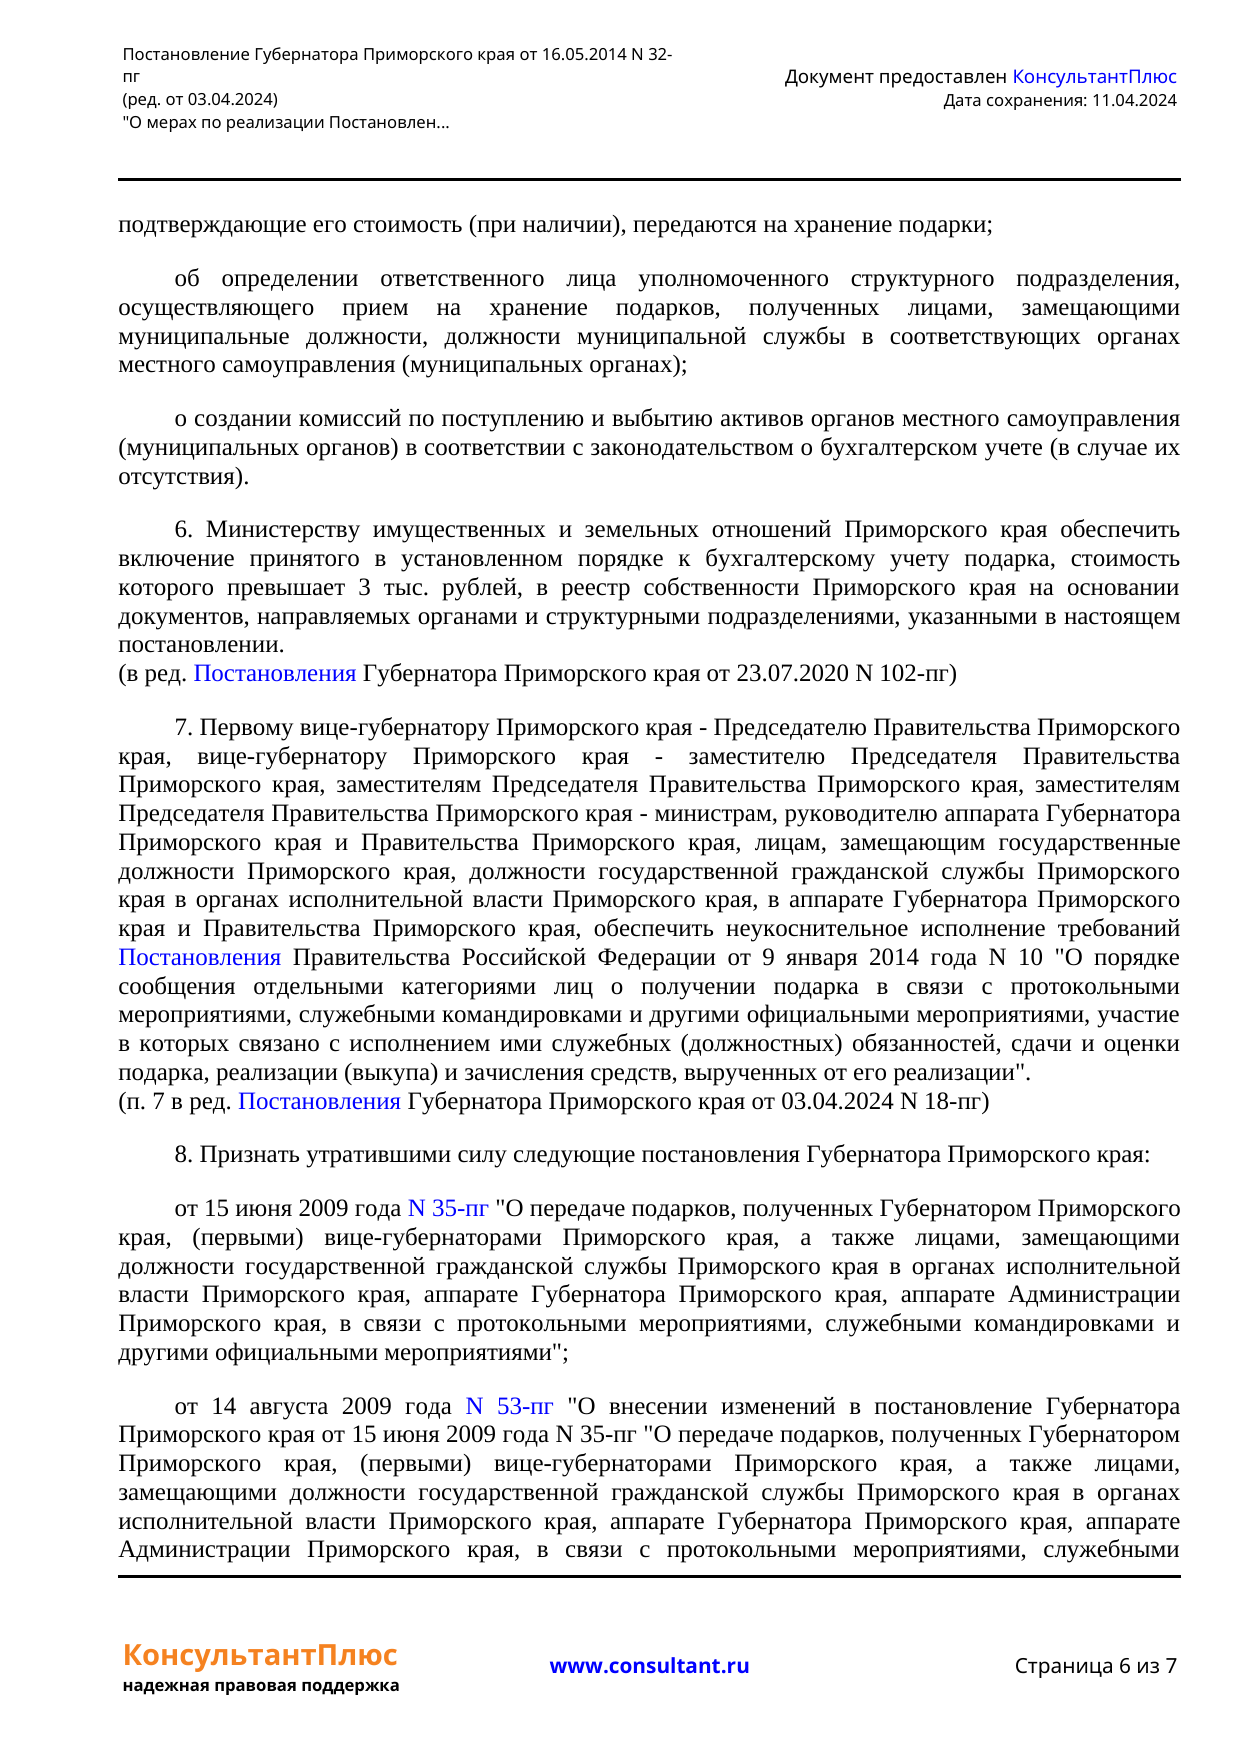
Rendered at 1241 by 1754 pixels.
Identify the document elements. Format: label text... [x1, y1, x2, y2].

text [118, 1391, 1181, 1563]
text (в ред. Постановления Губернатора Приморского края от 23.07.2020 N 102-пг) [118, 658, 1181, 687]
text об определении ответственного лица уполномоченного структурного подразделения, осуществляющего прием на хранение подарков, полученных лицами, замещающими муниципальные должности, должности муниципальной службы в соответствующих органах местного самоуправления (муниципальных органах); [118, 263, 1181, 378]
text о создании комиссий по поступлению и выбытию активов органов местного самоуправления (муниципальных органов) в соответствии с законодательством о бухгалтерском учете (в случае их отсутствия). [118, 403, 1181, 489]
text 8. Признать утратившими силу следующие постановления Губернатора Приморского края: [118, 1139, 1181, 1168]
text (п. 7 в ред. Постановления Губернатора Приморского края от 03.04.2024 N 18-пг) [118, 1086, 1181, 1114]
text от 15 июня 2009 года N 35-пг "О передаче подарков, полученных Губернатором Приморского края, (первыми) вице-губернаторами Приморского края, а также лицами, замещающими должности государственной гражданской службы Приморского края в органах исполнительной власти Приморского края, аппарате Губернатора Приморского края, аппарате Администрации Приморского края, в связи с протокольными мероприятиями, служебными командировками и другими официальными мероприятиями"; [118, 1193, 1181, 1366]
text 6. Министерству имущественных и земельных отношений Приморского края обеспечить включение принятого в установленном порядке к бухгалтерскому учету подарка, стоимость которого превышает 3 тыс. рублей, в реестр собственности Приморского края на основании документов, направляемых органами и структурными подразделениями, указанными в настоящем постановлении. [118, 514, 1181, 658]
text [118, 209, 1181, 238]
text 7. Первому вице-губернатору Приморского края - Председателю Правительства Приморского края, вице-губернатору Приморского края - заместителю Председателя Правительства Приморского края, заместителям Председателя Правительства Приморского края, заместителям Председателя Правительства Приморского края - министрам, руководителю аппарата Губернатора Приморского края и Правительства Приморского края, лицам, замещающим государственные должности Приморского края, должности государственной гражданской службы Приморского края в органах исполнительной власти Приморского края, в аппарате Губернатора Приморского края и Правительства Приморского края, обеспечить неукоснительное исполнение требований Постановления Правительства Российской Федерации от 9 января 2014 года N 10 "О порядке сообщения отдельными категориями лиц о получении подарка в связи с протокольными мероприятиями, служебными командировками и другими официальными мероприятиями, участие в которых связано с исполнением ими служебных (должностных) обязанностей, сдачи и оценки подарка, реализации (выкупа) и зачисления средств, вырученных от его реализации". [118, 712, 1181, 1086]
